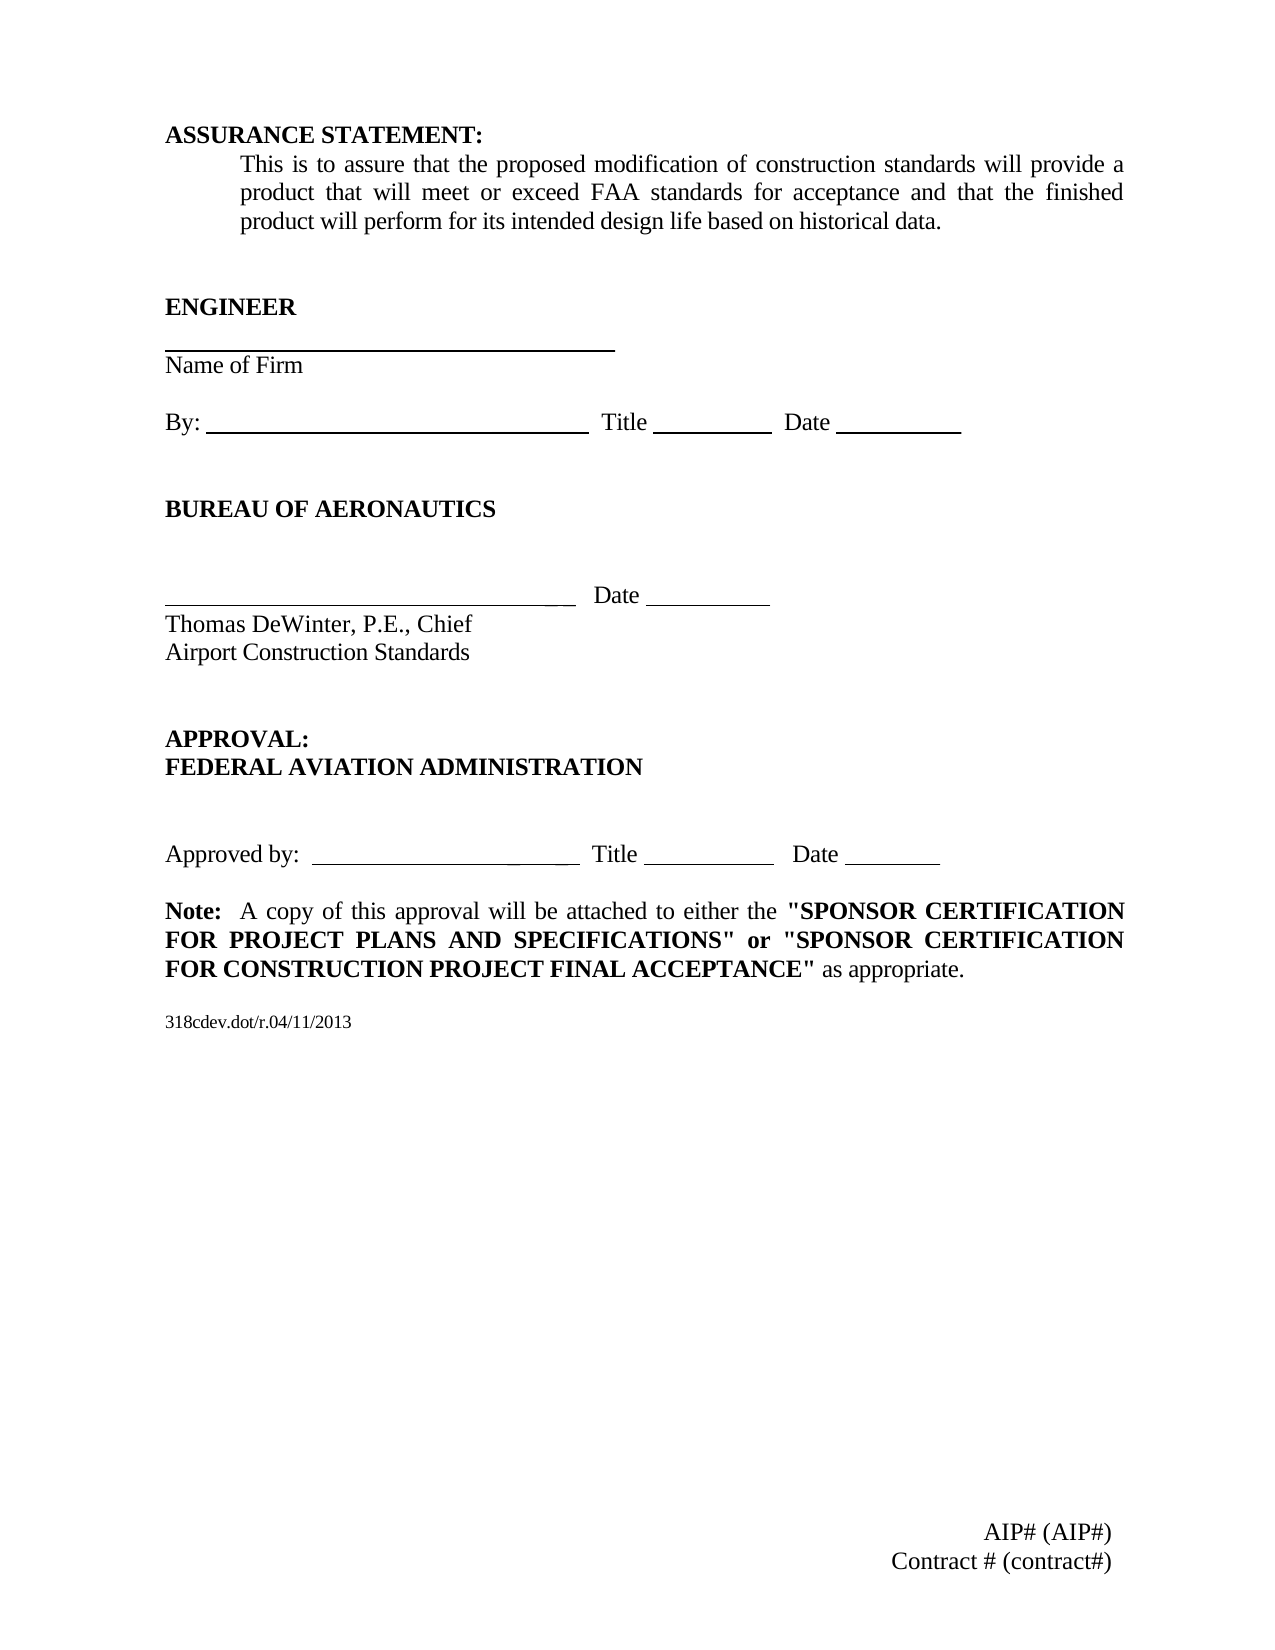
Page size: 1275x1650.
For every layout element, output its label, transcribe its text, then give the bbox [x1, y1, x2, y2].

text Approved by: _ _ Title Date [165, 839, 1125, 867]
text ASSURANCE STATEMENT: [165, 120, 1125, 149]
text Note: A copy of this approval will be attached to either the "SPONSOR CERTIFICATION FOR PROJECT PLANS AND SPECIFICATIONS" or "SPONSOR CERTIFICATION FOR CONSTRUCTION PROJECT FINAL ACCEPTANCE" as appropriate. [165, 896, 1125, 982]
text 318cdev.dot/r.04/11/2013 [165, 1011, 1125, 1033]
text This is to assure that the proposed modification of construction standards will provide a product that will meet or exceed FAA standards for acceptance and that the finished product will perform for its intended design life based on historical data. [165, 149, 1125, 235]
text BUREAU OF AERONAUTICS [165, 494, 1125, 522]
text Airport Construction Standards [165, 637, 1125, 666]
text FEDERAL AVIATION ADMINISTRATION [165, 752, 1125, 781]
text _ _ Date [165, 580, 1125, 609]
text Name of Firm [165, 350, 1125, 379]
text By: _______ Title Date [165, 407, 1125, 436]
text APPROVAL: [165, 724, 1125, 752]
text ENGINEER [165, 292, 1125, 321]
text Thomas DeWinter, P.E., Chief [165, 609, 1125, 637]
